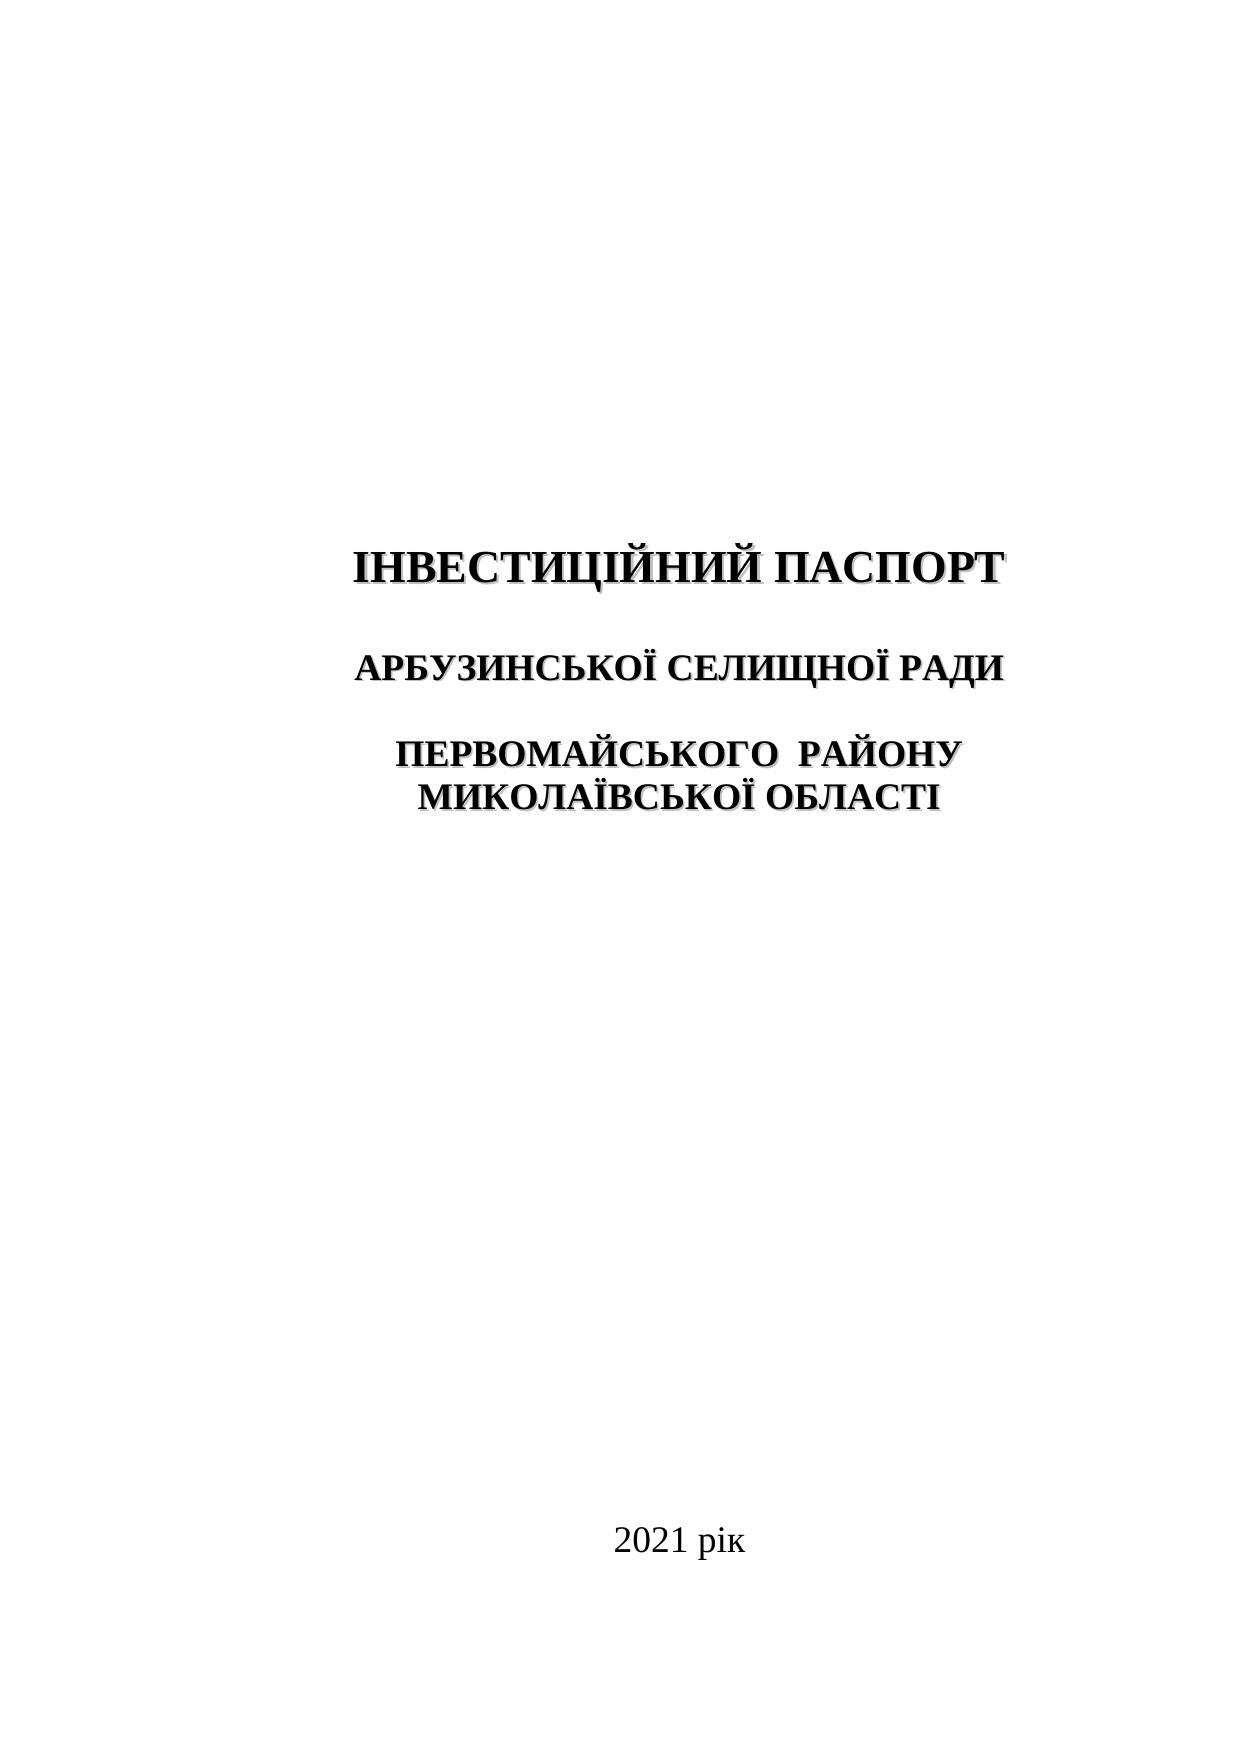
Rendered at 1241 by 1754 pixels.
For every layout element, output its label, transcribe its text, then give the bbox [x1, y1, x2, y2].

text ІНВЕСТИЦІЙНИЙ ПАСПОРТ [177, 540, 1181, 592]
text МИКОЛАЇВСЬКОЇ ОБЛАСТІ [177, 774, 1181, 818]
text АРБУЗИНСЬКОЇ СЕЛИЩНОЇ РАДИ [177, 645, 1181, 688]
text 2021 рік [177, 1518, 1181, 1561]
text ПЕРВОМАЙСЬКОГО РАЙОНУ [177, 731, 1181, 774]
